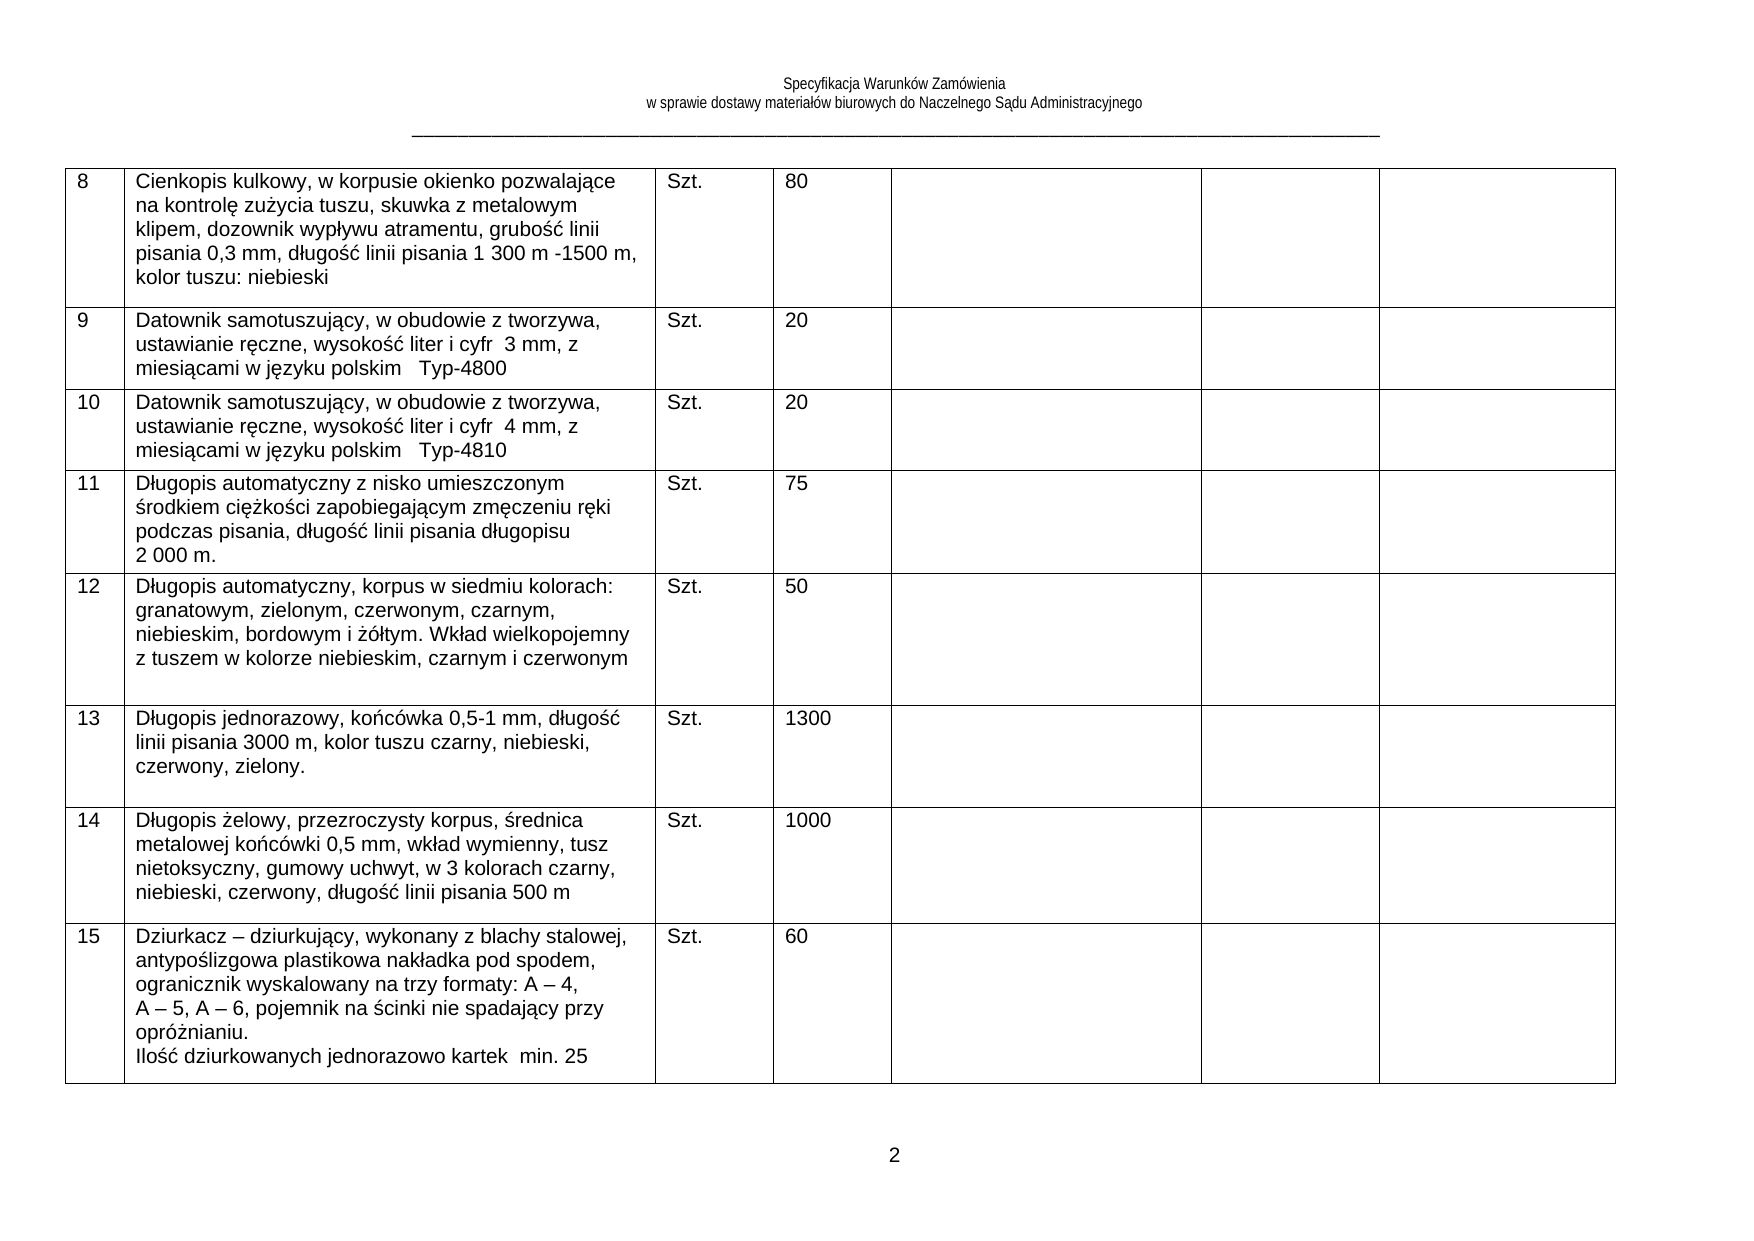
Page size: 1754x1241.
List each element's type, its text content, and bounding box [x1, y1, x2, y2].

table_cell Szt. [656, 308, 773, 388]
table_cell [1380, 308, 1615, 388]
table_cell Dziurkacz – dziurkujący, wykonany z blachy stalowej, antypoślizgowa plastikowa nakładka pod spodem, ogranicznik wyskalowany na trzy formaty: A – 4, A – 5, A – 6, pojemnik na ścinki nie spadający przy opróżnianiu. Ilość dziurkowanych jednorazowo kartek min. 25 [125, 924, 655, 1082]
table_cell [1380, 924, 1615, 1082]
table_cell Długopis automatyczny z nisko umieszczonym środkiem ciężkości zapobiegającym zmęczeniu ręki podczas pisania, długość linii pisania długopisu 2 000 m. [125, 471, 655, 572]
table_cell [1380, 808, 1615, 923]
table_cell [1380, 471, 1615, 572]
table_cell [892, 308, 1201, 388]
table_cell [1380, 390, 1615, 470]
table_cell 1300 [774, 706, 891, 807]
table_cell [1202, 706, 1379, 807]
table_cell [1202, 390, 1379, 470]
table_cell [1380, 574, 1615, 705]
table_cell [1202, 808, 1379, 923]
table_cell 8 [66, 169, 124, 307]
table_cell 11 [66, 471, 124, 572]
table_cell Szt. [656, 390, 773, 470]
table_cell Szt. [656, 574, 773, 705]
table_cell 15 [66, 924, 124, 1082]
table_cell Szt. [656, 706, 773, 807]
table_cell Szt. [656, 924, 773, 1082]
table_cell Szt. [656, 471, 773, 572]
table_cell [1202, 308, 1379, 388]
table_cell 75 [774, 471, 891, 572]
table_cell [1202, 574, 1379, 705]
table_cell Długopis automatyczny, korpus w siedmiu kolorach: granatowym, zielonym, czerwonym, czarnym, niebieskim, bordowym i żółtym. Wkład wielkopojemny z tuszem w kolorze niebieskim, czarnym i czerwonym [125, 574, 655, 705]
table_cell 1000 [774, 808, 891, 923]
table_cell [1202, 169, 1379, 307]
table_cell 13 [66, 706, 124, 807]
table_cell 20 [774, 308, 891, 388]
table_cell 50 [774, 574, 891, 705]
table_cell 60 [774, 924, 891, 1082]
table_cell [1202, 924, 1379, 1082]
table_cell [892, 574, 1201, 705]
table_cell Datownik samotuszujący, w obudowie z tworzywa, ustawianie ręczne, wysokość liter i cyfr 3 mm, z miesiącami w języku polskim Typ-4800 [125, 308, 655, 388]
table_cell [892, 471, 1201, 572]
table_cell Szt. [656, 169, 773, 307]
table_cell Cienkopis kulkowy, w korpusie okienko pozwalające na kontrolę zużycia tuszu, skuwka z metalowym klipem, dozownik wypływu atramentu, grubość linii pisania 0,3 mm, długość linii pisania 1 300 m -1500 m, kolor tuszu: niebieski [125, 169, 655, 307]
table_cell [892, 169, 1201, 307]
table_cell [892, 924, 1201, 1082]
table_cell [1202, 471, 1379, 572]
table_cell [892, 390, 1201, 470]
table_cell Długopis żelowy, przezroczysty korpus, średnica metalowej końcówki 0,5 mm, wkład wymienny, tusz nietoksyczny, gumowy uchwyt, w 3 kolorach czarny, niebieski, czerwony, długość linii pisania 500 m [125, 808, 655, 923]
table_cell Szt. [656, 808, 773, 923]
table_cell [1380, 706, 1615, 807]
table_cell 80 [774, 169, 891, 307]
table_cell Datownik samotuszujący, w obudowie z tworzywa, ustawianie ręczne, wysokość liter i cyfr 4 mm, z miesiącami w języku polskim Typ-4810 [125, 390, 655, 470]
table_cell 12 [66, 574, 124, 705]
table_cell 10 [66, 390, 124, 470]
table_cell 14 [66, 808, 124, 923]
table_cell [1380, 169, 1615, 307]
table_cell Długopis jednorazowy, końcówka 0,5-1 mm, długość linii pisania 3000 m, kolor tuszu czarny, niebieski, czerwony, zielony. [125, 706, 655, 807]
table_cell 9 [66, 308, 124, 388]
table_cell 20 [774, 390, 891, 470]
table_cell [892, 808, 1201, 923]
table_cell [892, 706, 1201, 807]
